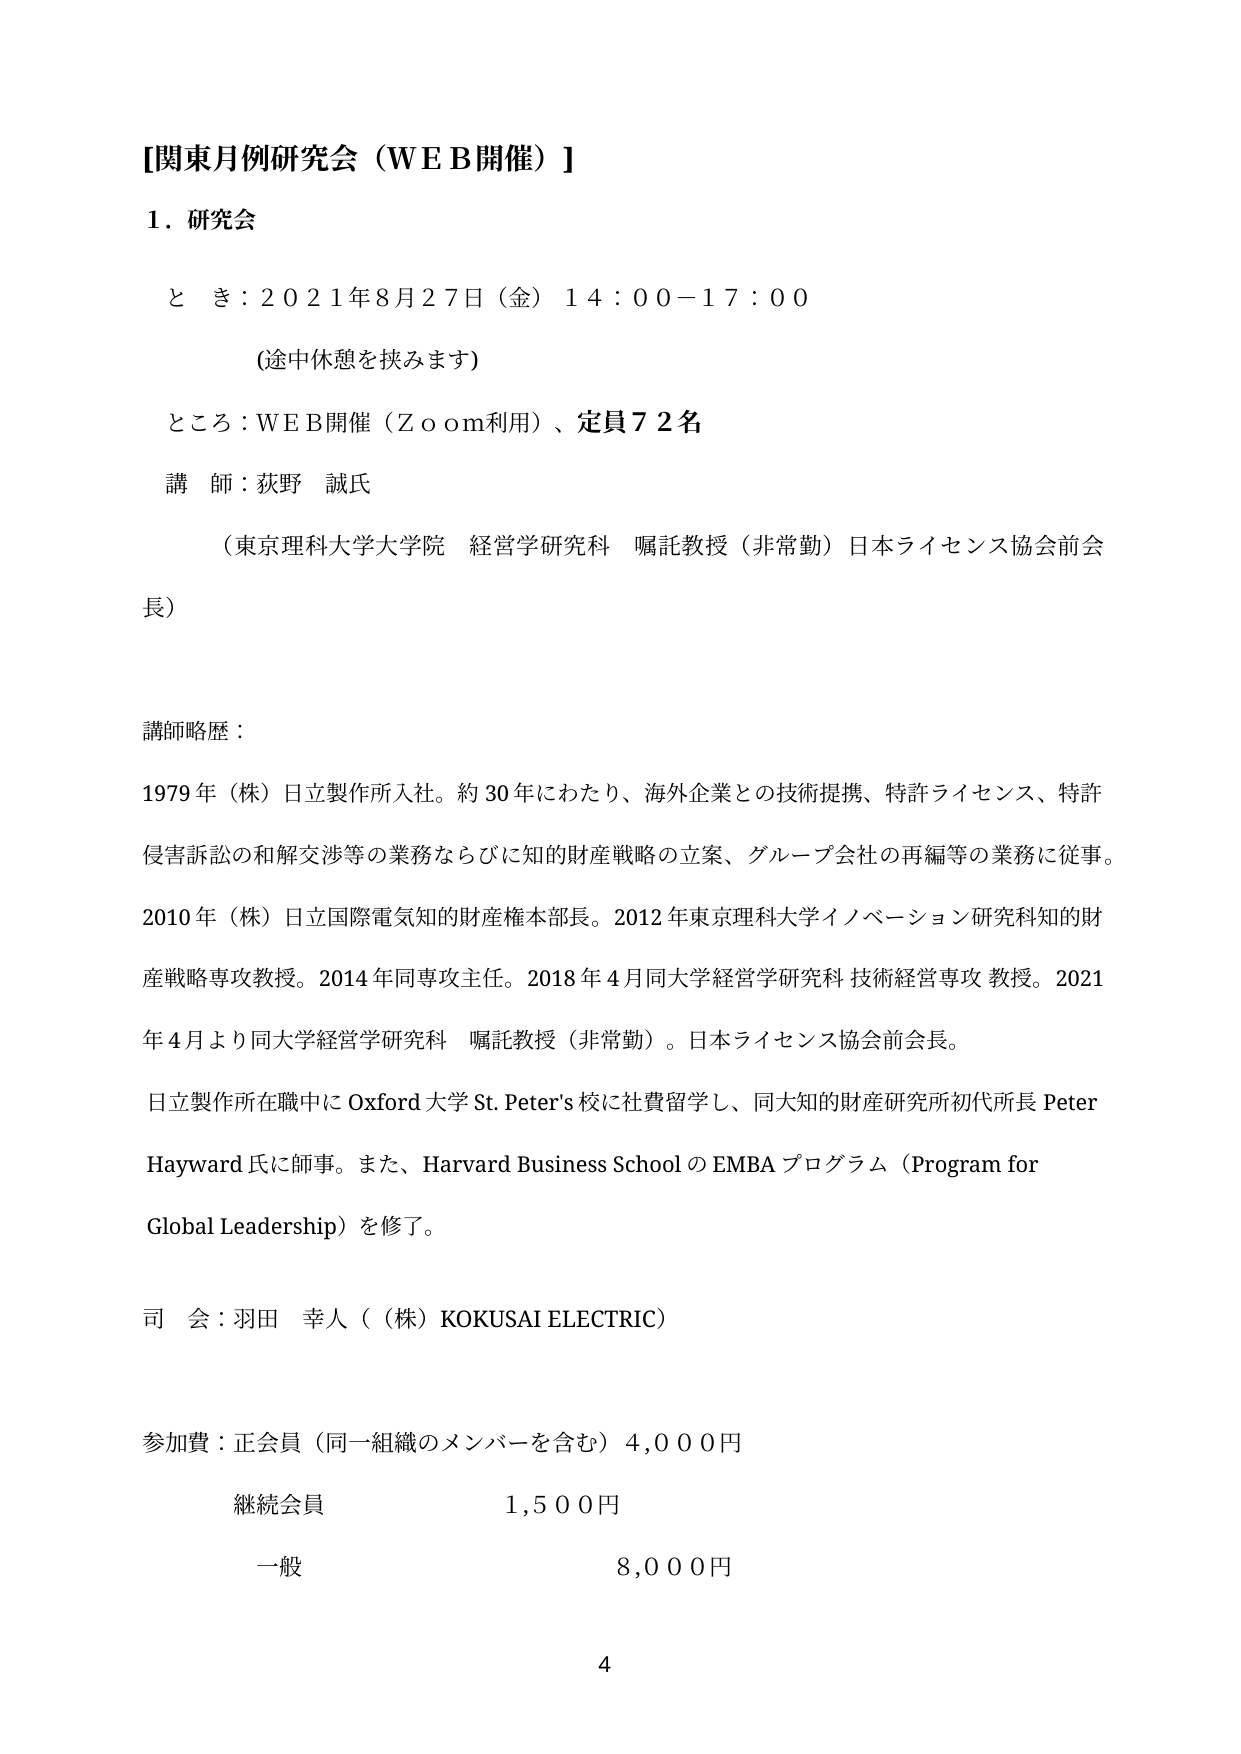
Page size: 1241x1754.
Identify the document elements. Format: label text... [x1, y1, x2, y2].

text 継続会員 １,５００円 [142, 1472, 1104, 1534]
text 一般 ８,０００円 [142, 1534, 1104, 1596]
text と き：２０２１年８月２７日（金） １４：００－１７：００ [142, 266, 1104, 328]
text 講師略歴： [142, 699, 1104, 761]
text ところ：ＷＥＢ開催（Ｚｏｏｍ利用）、定員７２名 [142, 389, 1104, 451]
text （東京理科大学大学院 経営学研究科 嘱託教授（非常勤）日本ライセンス協会前会長） [142, 513, 1104, 637]
text 日立製作所在職中にOxford大学St. Peter's校に社費留学し、同大知的財産研究所初代所長 Peter Hayward氏に師事。また、Harvard Business SchoolのEMBAプログラム（Program for Global Leadership）を修了。 [146, 1070, 1104, 1256]
text 1979年（株）日立製作所入社。約30年にわたり、海外企業との技術提携、特許ライセンス、特許侵害訴訟の和解交渉等の業務ならびに知的財産戦略の立案、グループ会社の再編等の業務に従事。2010年（株）日立国際電気知的財産権本部長。2012年東京理科大学イノベーション研究科知的財産戦略専攻教授。2014年同専攻主任。2018年4月同大学経営学研究科 技術経営専攻 教授。2021年4月より同大学経営学研究科 嘱託教授（非常勤）。日本ライセンス協会前会長。 [142, 761, 1104, 1070]
text 司 会：羽田 幸人（（株）KOKUSAI ELECTRIC） [142, 1287, 1104, 1349]
text 講 師：荻野 誠氏 [142, 451, 1104, 513]
text (途中休憩を挟みます) [142, 328, 1104, 389]
text [関東月例研究会（ＷＥＢ開催）] [142, 126, 1104, 187]
text １．研究会 [142, 187, 1104, 249]
text 参加費：正会員（同一組織のメンバーを含む）４,０００円 [142, 1411, 1104, 1472]
